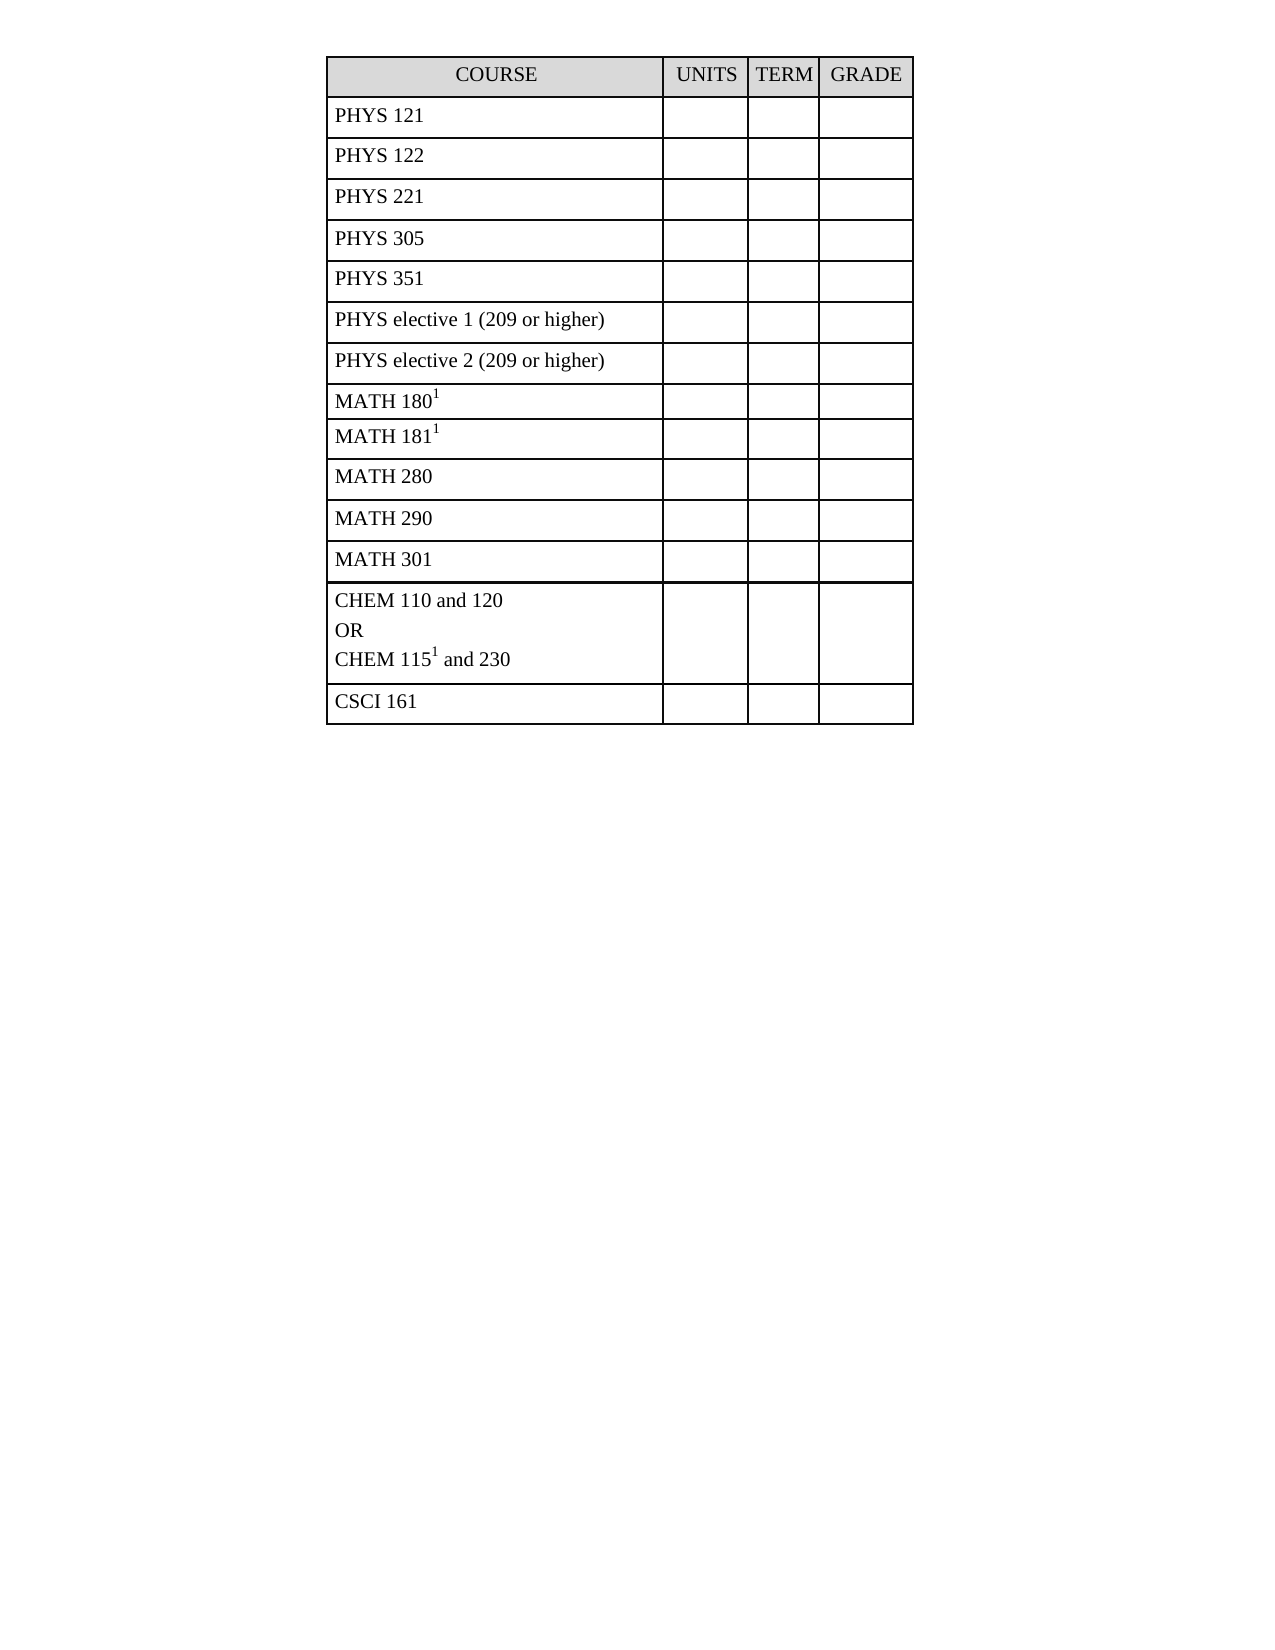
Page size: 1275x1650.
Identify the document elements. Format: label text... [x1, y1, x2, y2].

table_cell [820, 250, 912, 260]
table_cell [328, 489, 662, 499]
table_cell [664, 420, 747, 449]
table_cell [749, 250, 818, 260]
table_cell [328, 672, 662, 683]
table_cell [664, 373, 747, 383]
table_cell [664, 584, 747, 612]
table_cell [820, 127, 912, 137]
table_cell PHYS 305 [328, 221, 662, 250]
table_cell [328, 250, 662, 260]
table_cell [820, 501, 912, 530]
table_cell [749, 209, 818, 219]
table_header TERM [749, 58, 818, 86]
table_cell [820, 221, 912, 250]
table_cell [664, 385, 747, 413]
table_cell [749, 127, 818, 137]
table_cell [749, 291, 818, 301]
table_cell [664, 450, 747, 458]
table_cell [664, 501, 747, 530]
table_cell [749, 714, 818, 723]
table_cell [749, 98, 818, 127]
table_cell [664, 344, 747, 372]
table_cell [328, 209, 662, 219]
table_cell [749, 414, 818, 418]
table_cell [328, 414, 662, 418]
table_cell [749, 530, 818, 540]
table_cell [328, 714, 662, 723]
table_cell [820, 291, 912, 301]
table_cell PHYS elective 2 (209 or higher) [328, 344, 662, 372]
table_cell [820, 332, 912, 342]
table_cell [749, 501, 818, 530]
table_cell MATH 1811 [328, 420, 662, 449]
table_cell [749, 685, 818, 714]
table_cell [820, 714, 912, 723]
table_header GRADE [820, 58, 912, 86]
table_cell [820, 530, 912, 540]
table_cell [749, 180, 818, 209]
table_cell [664, 460, 747, 489]
table_cell [749, 168, 818, 178]
table_cell [328, 530, 662, 540]
table_cell [664, 262, 747, 291]
table_cell [664, 672, 747, 683]
table_cell [749, 672, 818, 683]
table_cell [820, 642, 912, 672]
table_cell [820, 612, 912, 642]
table_cell [820, 344, 912, 372]
table_cell CHEM 110 and 120 [328, 584, 662, 612]
table_cell [820, 685, 912, 714]
table_cell [664, 86, 747, 96]
table_cell [820, 460, 912, 489]
table_cell [820, 584, 912, 612]
table_cell PHYS 221 [328, 180, 662, 209]
table_header UNITS [664, 58, 747, 86]
table_cell OR [328, 612, 662, 642]
table_cell MATH 280 [328, 460, 662, 489]
table_cell [664, 139, 747, 168]
table_cell [664, 168, 747, 178]
table_cell [749, 385, 818, 413]
table_cell [749, 571, 818, 581]
table_cell [820, 98, 912, 127]
table_cell [749, 344, 818, 372]
table_cell [820, 168, 912, 178]
table_cell [820, 489, 912, 499]
table_cell [664, 642, 747, 672]
table_cell [664, 414, 747, 418]
table_cell [664, 571, 747, 581]
table_cell [664, 714, 747, 723]
table_cell [664, 530, 747, 540]
table_cell [664, 221, 747, 250]
table_cell [820, 303, 912, 332]
table_cell [749, 262, 818, 291]
table_cell [664, 303, 747, 332]
table_cell [749, 642, 818, 672]
table_cell [664, 612, 747, 642]
table_cell [820, 180, 912, 209]
table_cell [328, 86, 662, 96]
table_cell [749, 489, 818, 499]
table_cell [664, 291, 747, 301]
table_cell [664, 489, 747, 499]
table_cell MATH 1801 [328, 385, 662, 413]
table_cell [664, 180, 747, 209]
table_cell [328, 127, 662, 137]
table_cell [664, 685, 747, 714]
table_cell [749, 420, 818, 449]
table_cell [820, 139, 912, 168]
table_cell [820, 542, 912, 571]
table_header COURSE [328, 58, 662, 86]
table_cell MATH 301 [328, 542, 662, 571]
table_cell [749, 221, 818, 250]
table_cell [664, 209, 747, 219]
table_cell PHYS 351 [328, 262, 662, 291]
table_cell [749, 542, 818, 571]
table_cell [749, 460, 818, 489]
table_cell [664, 127, 747, 137]
table_cell [820, 450, 912, 458]
table_cell [820, 420, 912, 449]
table_cell [749, 139, 818, 168]
table_cell [820, 86, 912, 96]
table_cell CSCI 161 [328, 685, 662, 714]
table_cell [664, 98, 747, 127]
table_cell [664, 250, 747, 260]
table_cell MATH 290 [328, 501, 662, 530]
table_cell [820, 672, 912, 683]
table_cell [820, 373, 912, 383]
table_cell [749, 450, 818, 458]
table_cell PHYS elective 1 (209 or higher) [328, 303, 662, 332]
table_cell [749, 86, 818, 96]
table_cell [328, 373, 662, 383]
table_cell [328, 332, 662, 342]
table_cell [820, 385, 912, 413]
table_cell [820, 209, 912, 219]
table_cell [820, 414, 912, 418]
table_cell [749, 584, 818, 612]
table_cell [328, 168, 662, 178]
table_cell [749, 612, 818, 642]
table_cell [664, 542, 747, 571]
table_cell PHYS 122 [328, 139, 662, 168]
table_cell [749, 373, 818, 383]
table_cell [328, 571, 662, 581]
table_cell [328, 291, 662, 301]
table_cell [664, 332, 747, 342]
table_cell [820, 262, 912, 291]
table_cell CHEM 1151 and 230 [328, 642, 662, 672]
table_cell [749, 332, 818, 342]
table_cell [749, 303, 818, 332]
table_cell PHYS 121 [328, 98, 662, 127]
table_cell [820, 571, 912, 581]
table_cell [328, 450, 662, 458]
